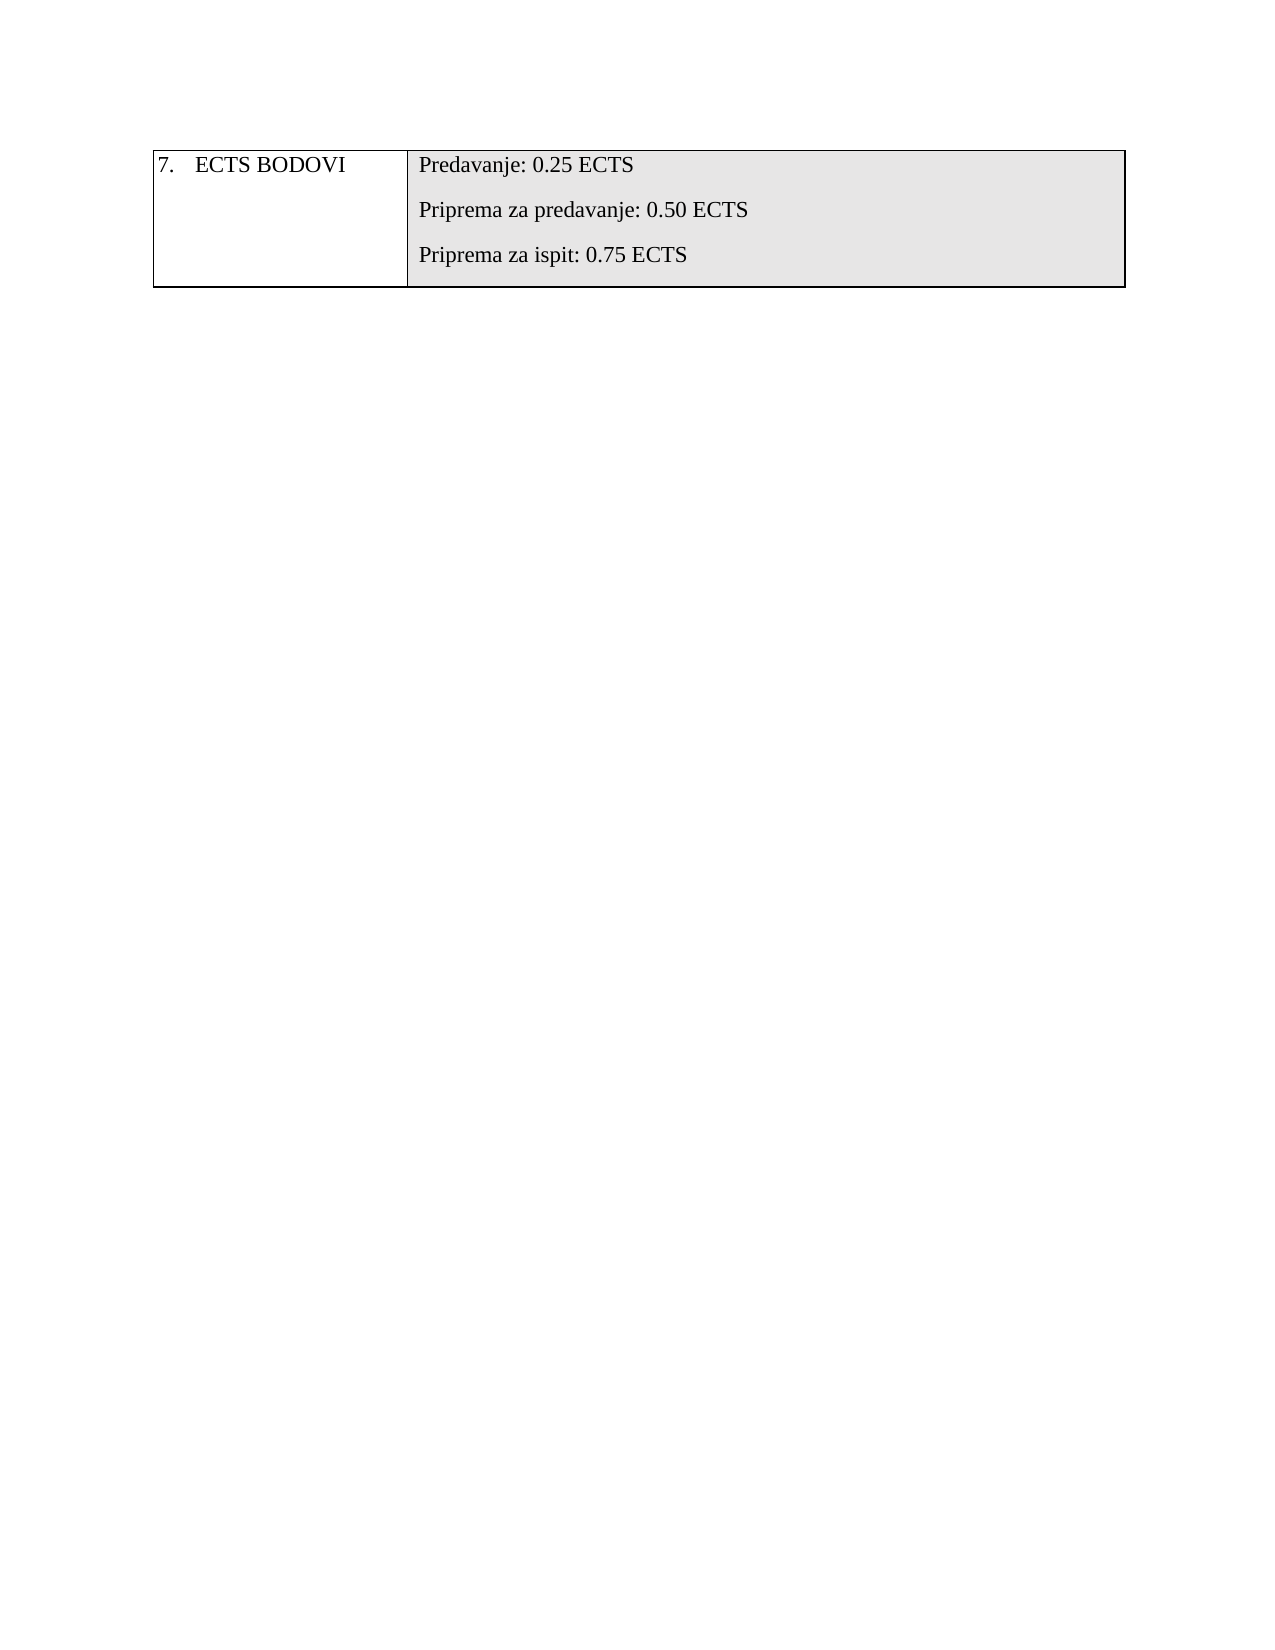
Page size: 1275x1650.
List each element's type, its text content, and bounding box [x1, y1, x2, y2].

table_cell Predavanje: 0.25 ECTS Priprema za predavanje: 0.50 ECTS Priprema za ispit: 0.75 ECTS [408, 151, 1124, 286]
table_cell ECTS BODOVI [154, 151, 407, 286]
